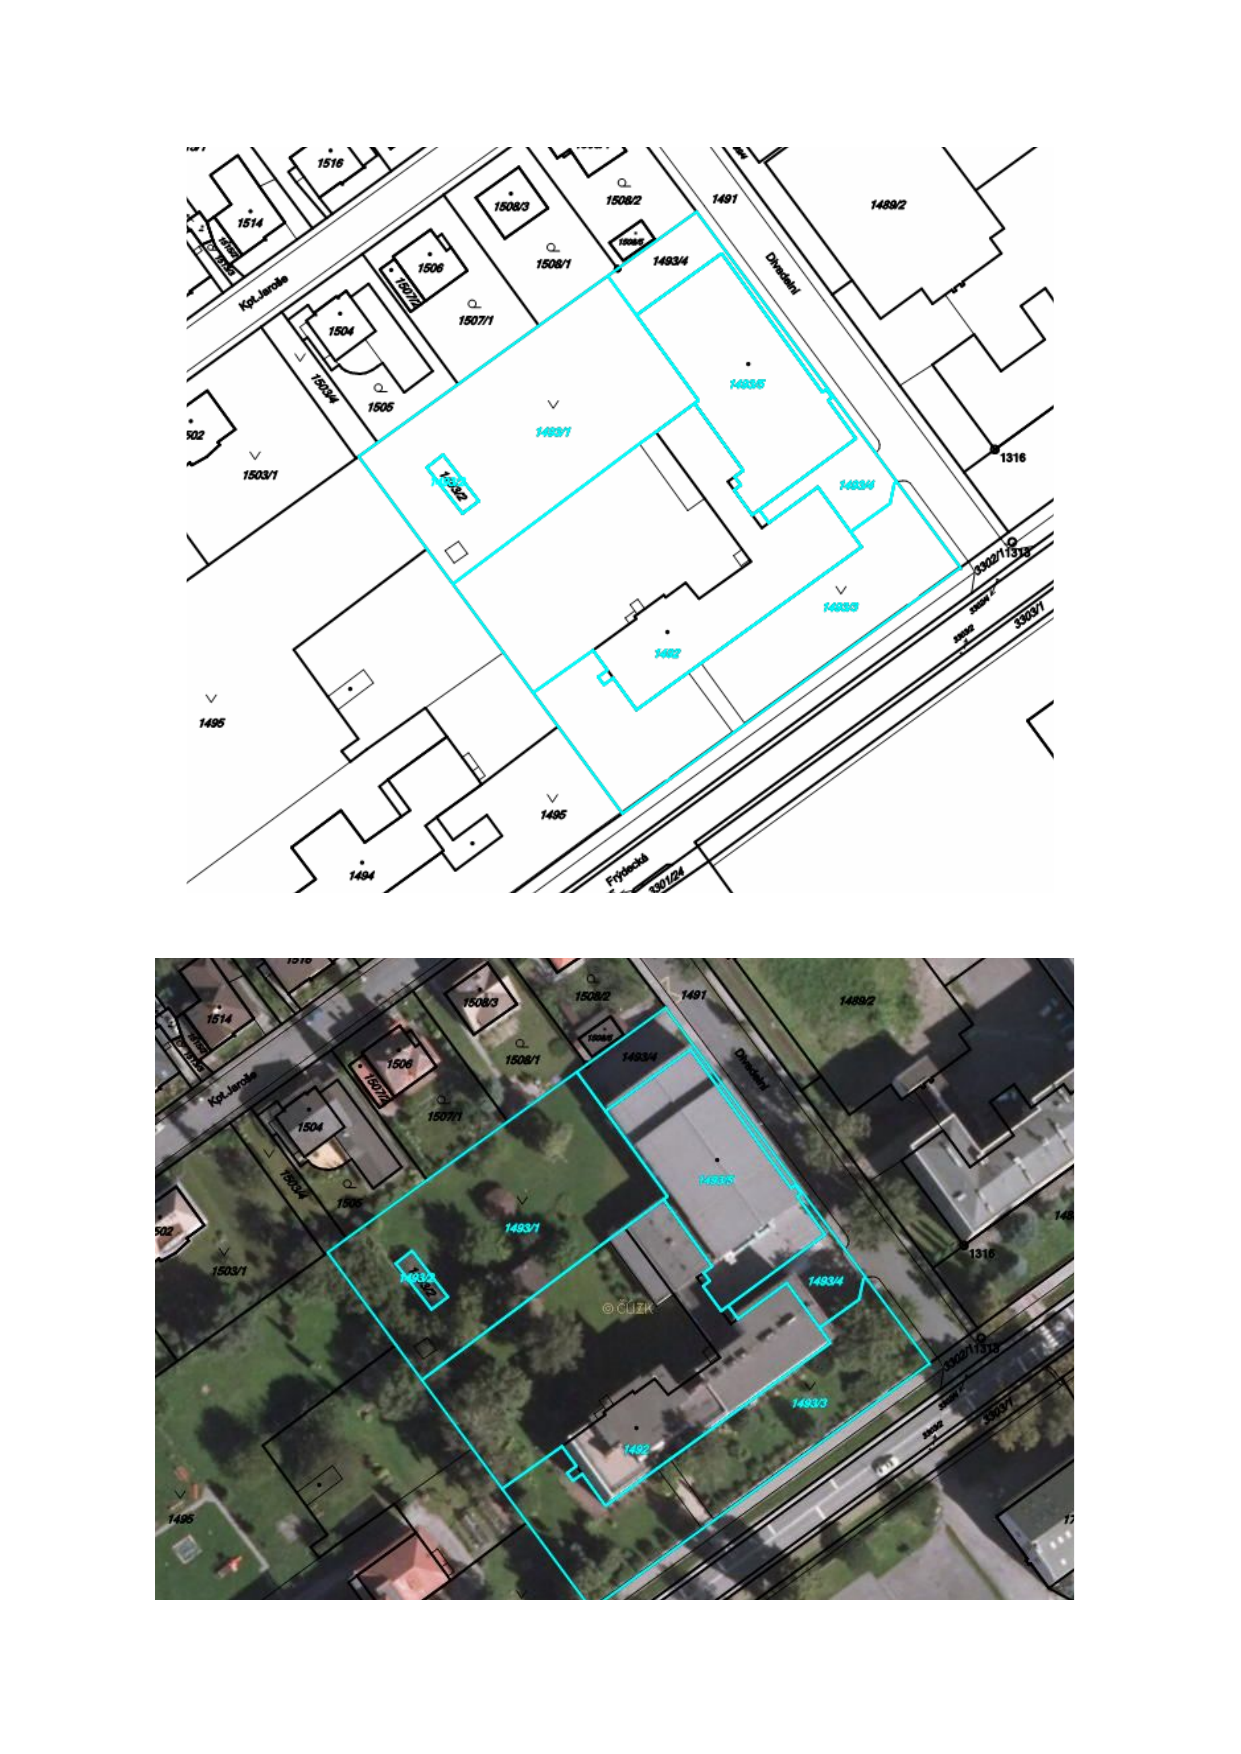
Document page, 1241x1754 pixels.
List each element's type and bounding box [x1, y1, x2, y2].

picture [186, 147, 1054, 893]
picture [155, 958, 1075, 1600]
